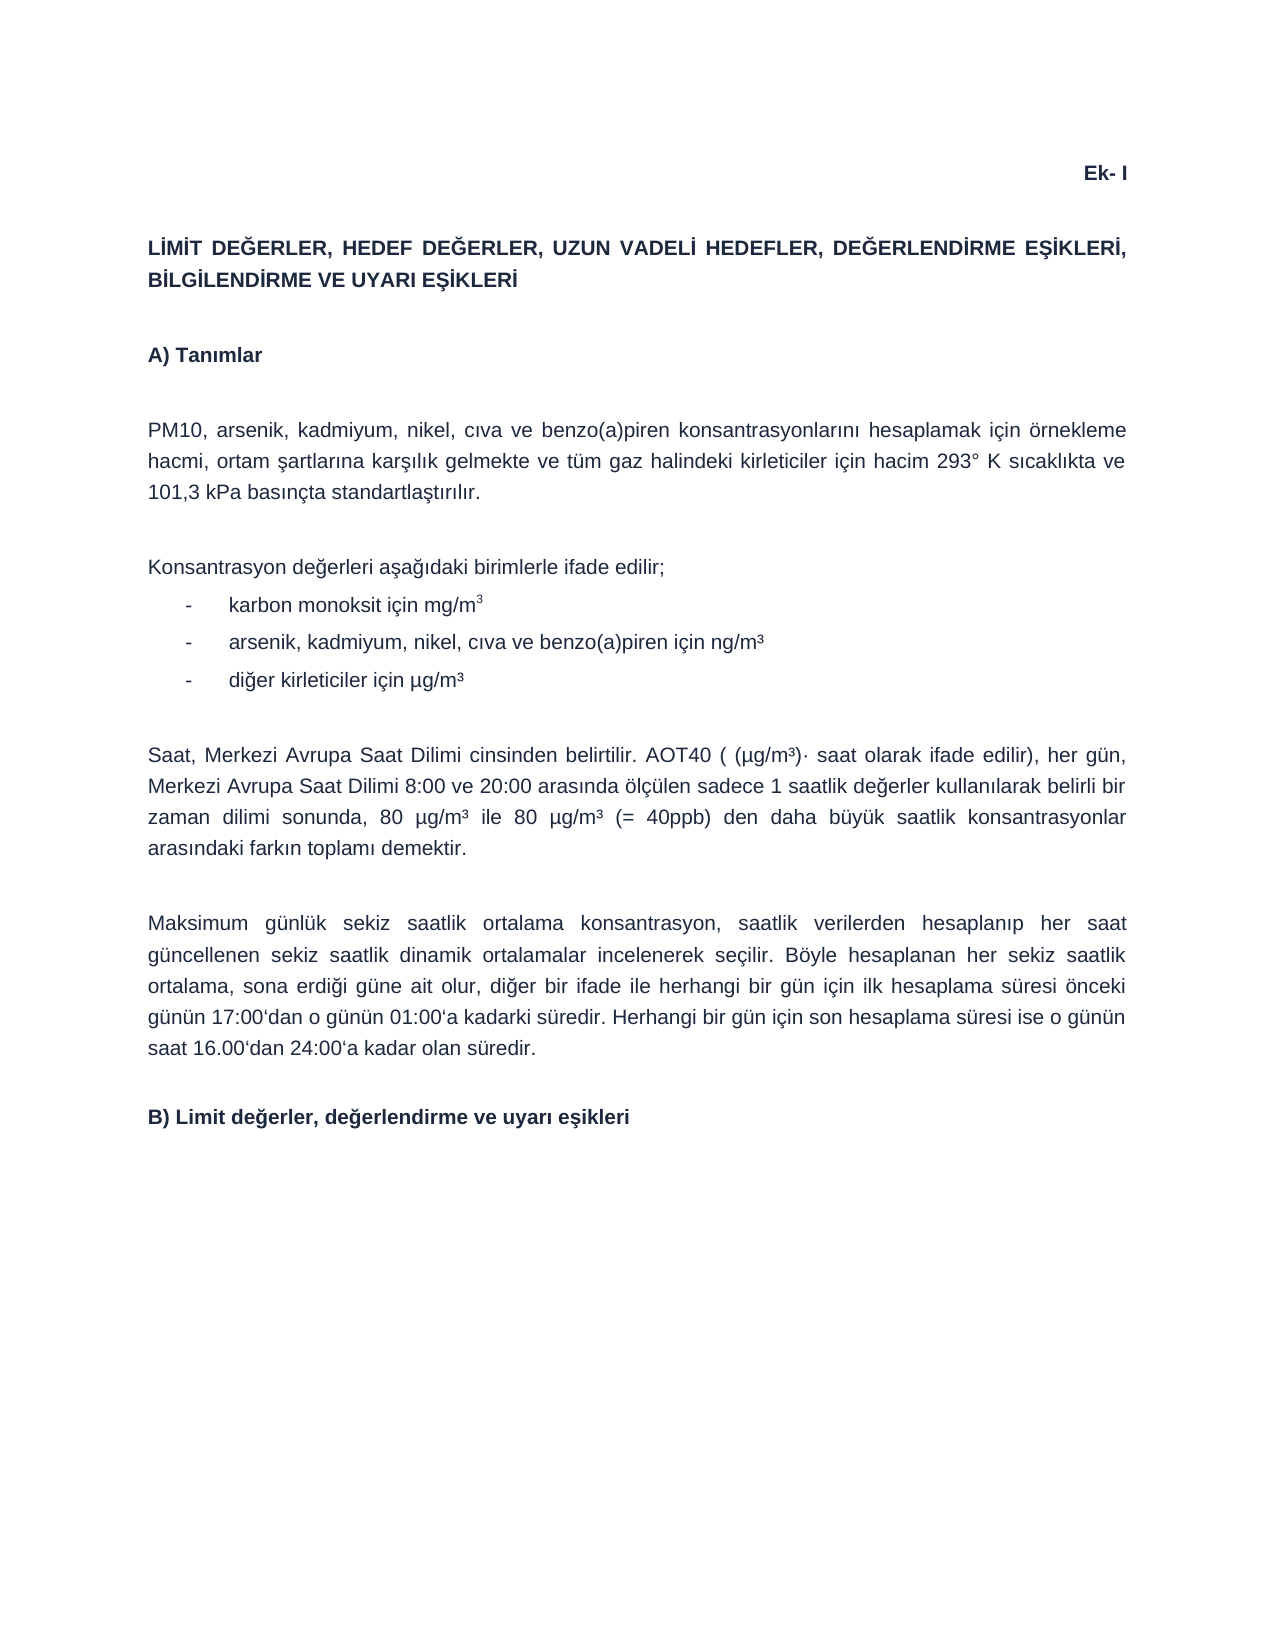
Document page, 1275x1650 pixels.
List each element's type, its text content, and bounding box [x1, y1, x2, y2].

text A) Tanımlar [148, 335, 1127, 366]
text - karbon monoksit için mg/m3 [185, 585, 1127, 616]
text PM10, arsenik, kadmiyum, nikel, cıva ve benzo(a)piren konsantrasyonlarını hesaplamak için örnekleme hacmi, ortam şartlarına karşılık gelmekte ve tüm gaz halindeki kirleticiler için hacim 293° K sıcaklıkta ve 101,3 kPa basınçta standartlaştırılır. [148, 410, 1127, 504]
text LİMİT DEĞERLER, HEDEF DEĞERLER, UZUN VADELİ HEDEFLER, DEĞERLENDİRME EŞİKLERİ, BİLGİLENDİRME VE UYARI EŞİKLERİ [148, 229, 1127, 291]
text Ek- I [148, 154, 1127, 185]
text Konsantrasyon değerleri aşağıdaki birimlerle ifade edilir; [148, 548, 1127, 579]
text - arsenik, kadmiyum, nikel, cıva ve benzo(a)piren için ng/m³ [185, 623, 1127, 654]
text Maksimum günlük sekiz saatlik ortalama konsantrasyon, saatlik verilerden hesaplanıp her saat güncellenen sekiz saatlik dinamik ortalamalar incelenerek seçilir. Böyle hesaplanan her sekiz saatlik ortalama, sona erdiği güne ait olur, diğer bir ifade ile herhangi bir gün için ilk hesaplama süresi önceki günün 17:00‘dan o günün 01:00‘a kadarki süredir. Herhangi bir gün için son hesaplama süresi ise o günün saat 16.00‘dan 24:00‘a kadar olan süredir. [148, 904, 1127, 1060]
text B) Limit değerler, değerlendirme ve uyarı eşikleri [148, 1098, 1127, 1129]
text Saat, Merkezi Avrupa Saat Dilimi cinsinden belirtilir. AOT40 ( (µg/m³)· saat olarak ifade edilir), her gün, Merkezi Avrupa Saat Dilimi 8:00 ve 20:00 arasında ölçülen sadece 1 saatlik değerler kullanılarak belirli bir zaman dilimi sonunda, 80 µg/m³ ile 80 µg/m³ (= 40ppb) den daha büyük saatlik konsantrasyonlar arasındaki farkın toplamı demektir. [148, 735, 1127, 860]
text - diğer kirleticiler için µg/m³ [185, 660, 1127, 691]
